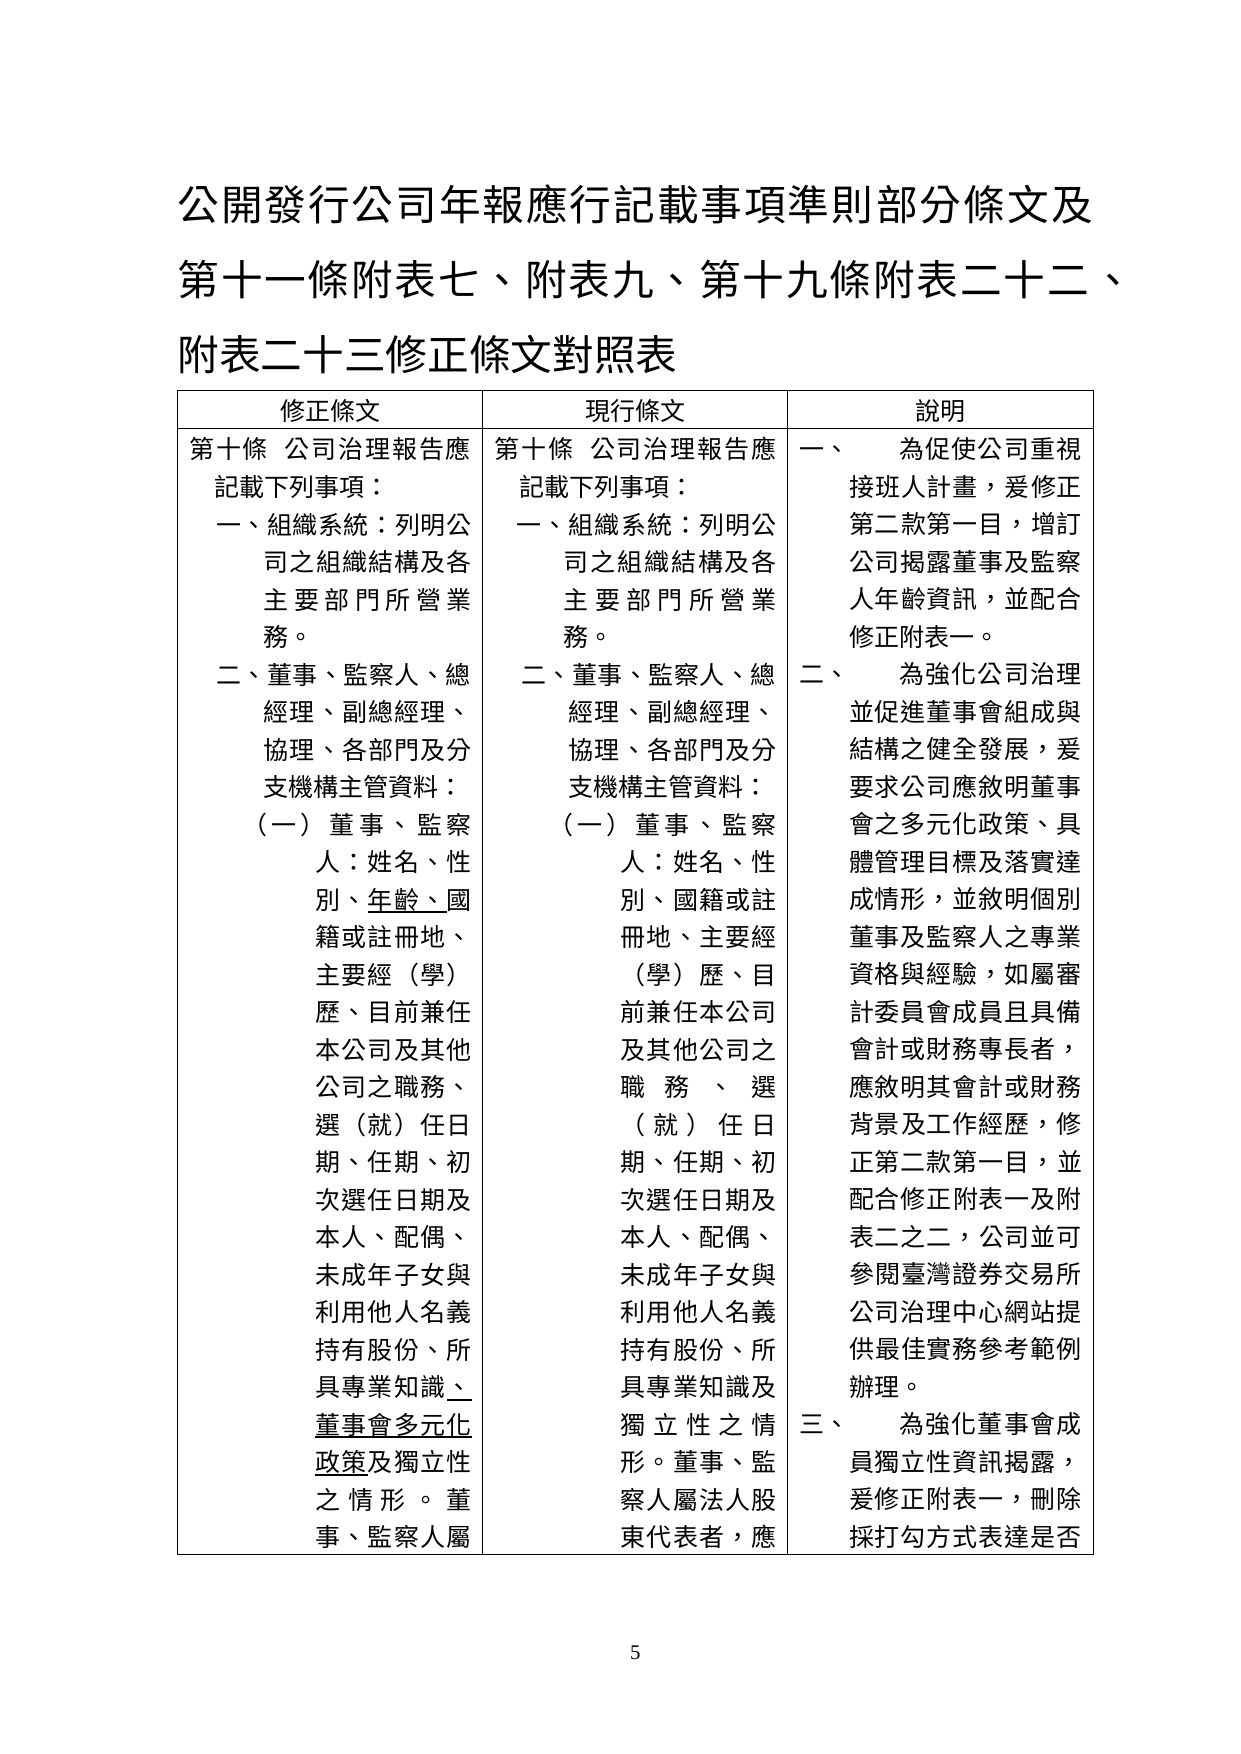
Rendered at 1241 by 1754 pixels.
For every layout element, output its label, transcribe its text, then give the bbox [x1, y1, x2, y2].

table_header 修正條文 [178, 391, 482, 428]
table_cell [788, 429, 1093, 1554]
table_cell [483, 429, 787, 1554]
table_header 說明 [788, 391, 1093, 428]
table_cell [178, 429, 482, 1554]
table_header 現行條文 [483, 391, 787, 428]
text 公開發行公司年報應行記載事項準則部分條文及第十一條附表七、附表九、第十九條附表二十二、附表二十三修正條文對照表 [177, 164, 1092, 389]
